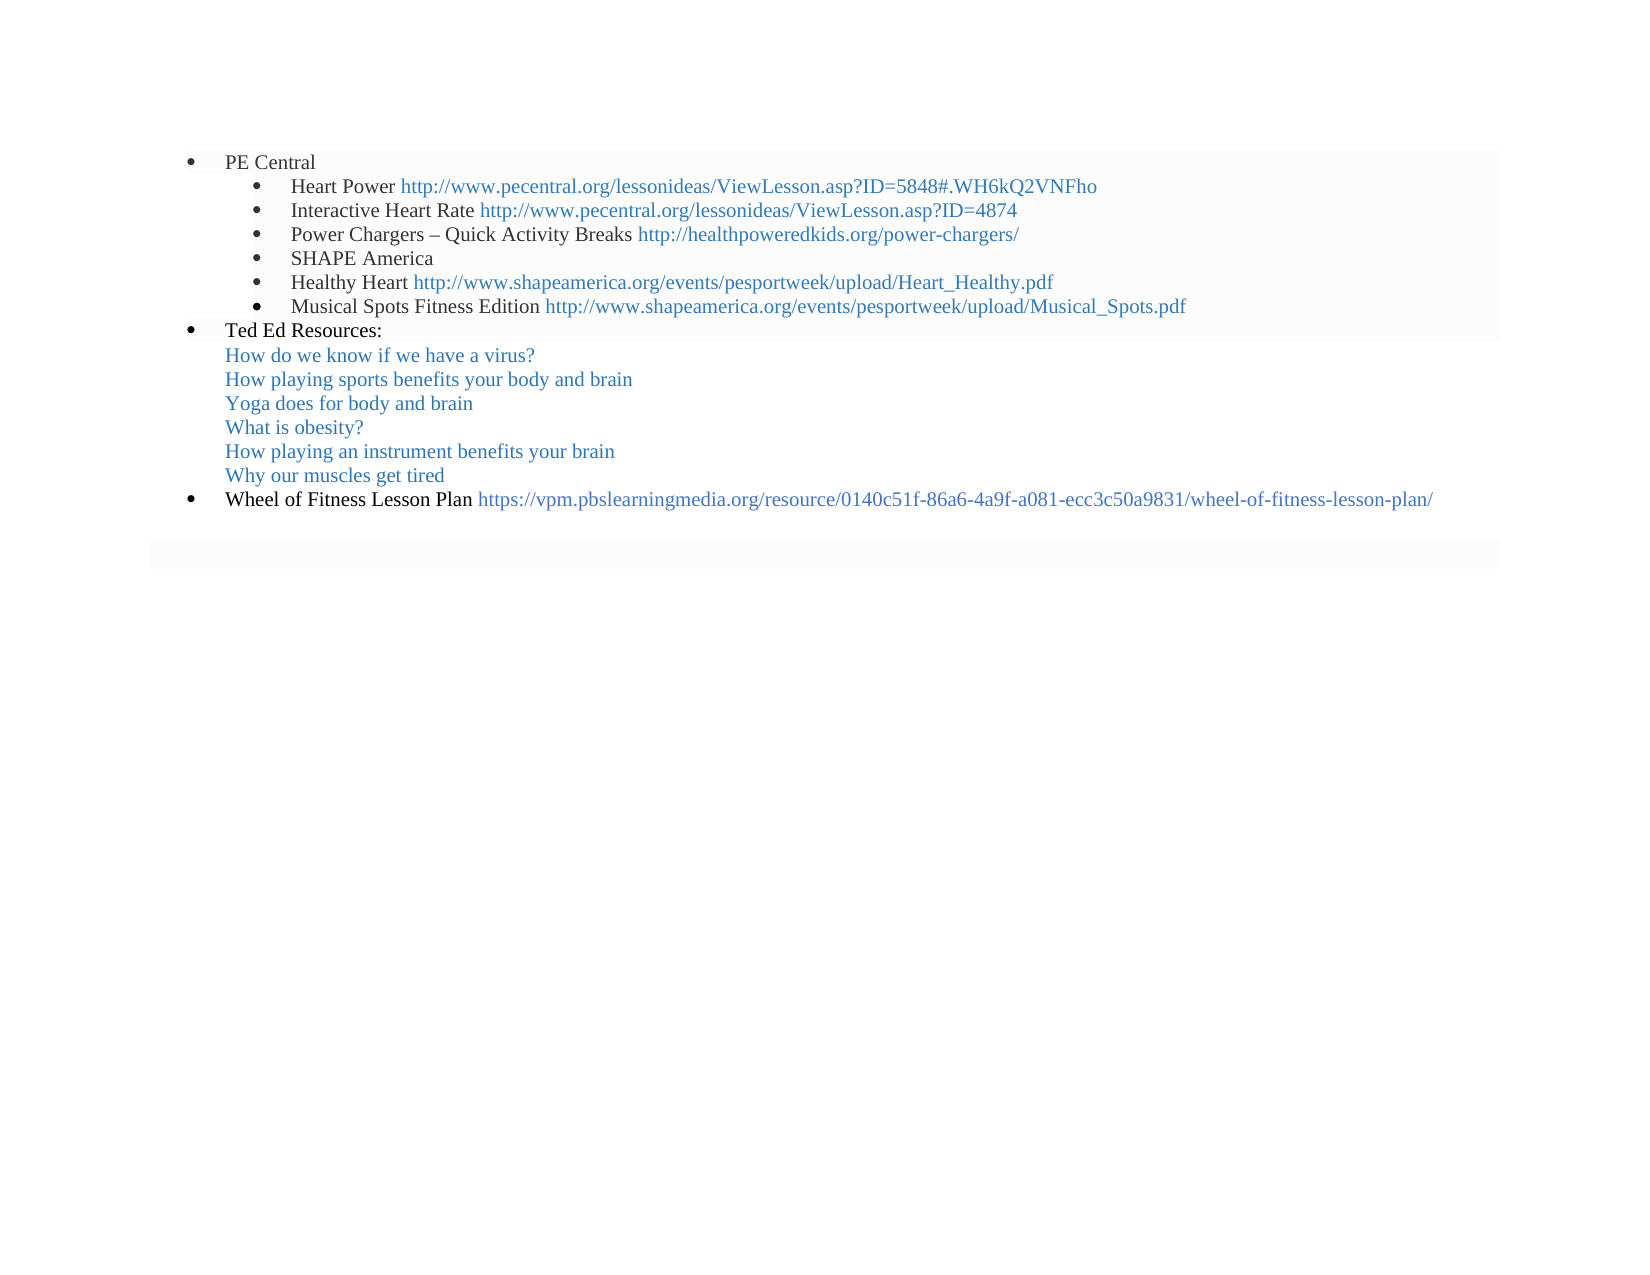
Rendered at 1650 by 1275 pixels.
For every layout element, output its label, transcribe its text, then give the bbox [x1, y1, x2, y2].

text How do we know if we have a virus? [225, 342, 1500, 367]
list PE Central [187, 150, 1500, 174]
list Power Chargers – Quick Activity Breaks http://healthpoweredkids.org/power-chargers/ [253, 222, 1500, 246]
text How playing sports benefits your body and brain [225, 367, 1500, 391]
list SHAPE America [253, 246, 1500, 270]
text What is obesity? [225, 415, 1500, 439]
list Healthy Heart http://www.shapeamerica.org/events/pesportweek/upload/Heart_Healthy.pdf [253, 270, 1500, 294]
list Wheel of Fitness Lesson Plan https://vpm.pbslearningmedia.org/resource/0140c51f-86a6-4a9f-a081-ecc3c50a9831/wheel-of-fitness-lesson-plan/ [187, 487, 1500, 511]
text Why our muscles get tired [225, 463, 1500, 487]
text How playing an instrument benefits your brain [225, 439, 1500, 463]
list Heart Power http://www.pecentral.org/lessonideas/ViewLesson.asp?ID=5848#.WH6kQ2VNFho [253, 174, 1500, 198]
list Ted Ed Resources: [187, 318, 1500, 342]
list Interactive Heart Rate http://www.pecentral.org/lessonideas/ViewLesson.asp?ID=4874 [253, 198, 1500, 222]
list Musical Spots Fitness Edition http://www.shapeamerica.org/events/pesportweek/upload/Musical_Spots.pdf [253, 294, 1500, 318]
text Yoga does for body and brain [225, 391, 1500, 415]
